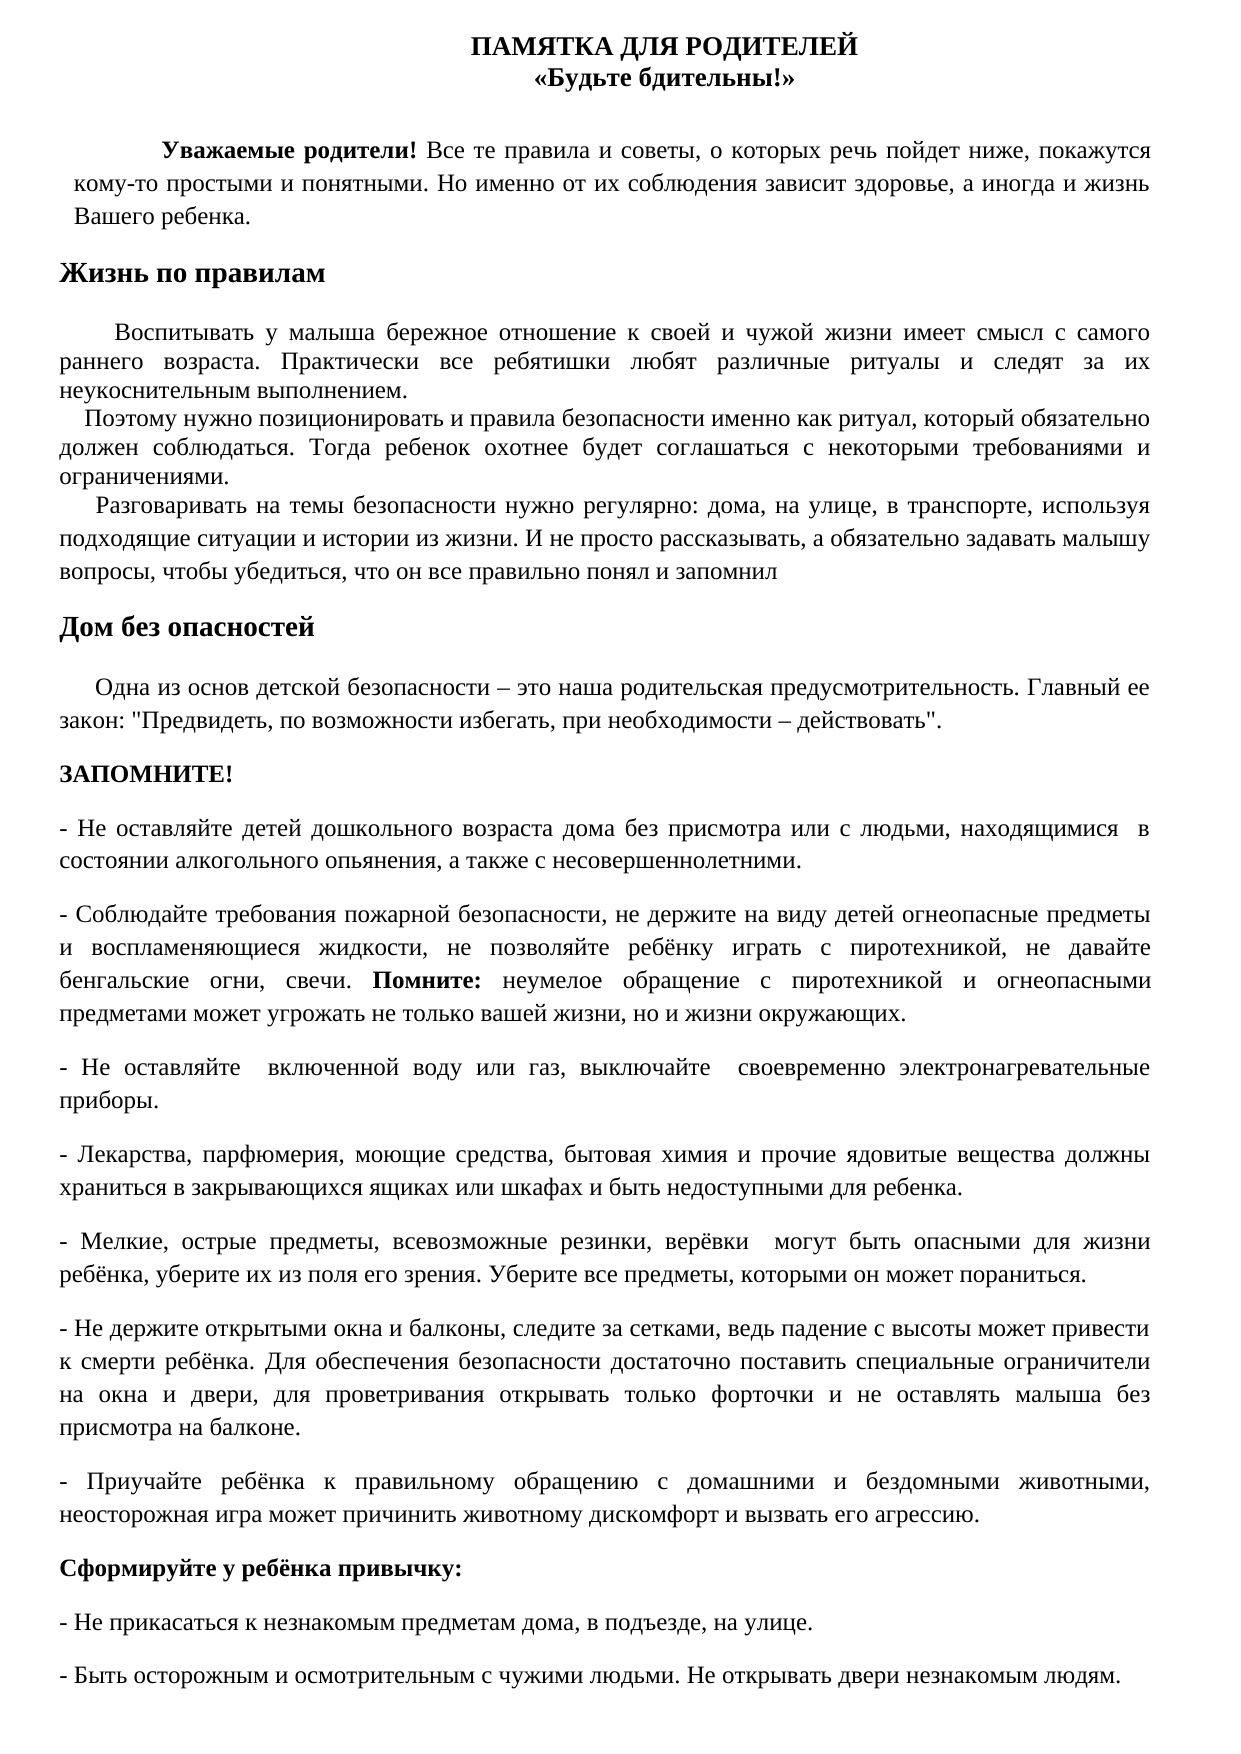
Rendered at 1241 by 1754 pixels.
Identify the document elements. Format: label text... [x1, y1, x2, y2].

text Одна из основ детской безопасности – это наша родительская предусмотрительность. Главный ее закон: "Предвидеть, по возможности избегать, при необходимости – действовать". [59, 672, 1152, 734]
text - Не прикасаться к незнакомым предметам дома, в подъезде, на улице. [59, 1607, 1152, 1635]
text Уважаемые родители! Все те правила и советы, о которых речь пойдет ниже, покажутся кому-то простыми и понятными. Но именно от их соблюдения зависит здоровье, а иногда и жизнь Вашего ребенка. [74, 135, 1152, 230]
text ПАМЯТКА ДЛЯ РОДИТЕЛЕЙ «Будьте бдительны!» [177, 29, 1152, 92]
text - Не держите открытыми окна и балконы, следите за сетками, ведь падение с высоты может привести к смерти ребёнка. Для обеспечения безопасности достаточно поставить специальные ограничители на окна и двери, для проветривания открывать только форточки и не оставлять малыша без присмотра на балконе. [59, 1313, 1152, 1441]
text - Не оставляйте включенной воду или газ, выключайте своевременно электронагревательные приборы. [59, 1052, 1152, 1114]
text - Лекарства, парфюмерия, моющие средства, бытовая химия и прочие ядовитые вещества должны храниться в закрывающихся ящиках или шкафах и быть недоступными для ребенка. [59, 1139, 1152, 1201]
text - Мелкие, острые предметы, всевозможные резинки, верёвки могут быть опасными для жизни ребёнка, уберите их из поля его зрения. Уберите все предметы, которыми он может пораниться. [59, 1226, 1152, 1288]
text - Соблюдайте требования пожарной безопасности, не держите на виду детей огнеопасные предметы и воспламеняющиеся жидкости, не позволяйте ребёнку играть с пиротехникой, не давайте бенгальские огни, свечи. Помните: неумелое обращение с пиротехникой и огнеопасными предметами может угрожать не только вашей жизни, но и жизни окружающих. [59, 899, 1152, 1027]
text Жизнь по правилам [59, 255, 1152, 288]
text - Приучайте ребёнка к правильному обращению с домашними и бездомными животными, неосторожная игра может причинить животному дискомфорт и вызвать его агрессию. [59, 1466, 1152, 1528]
text Сформируйте у ребёнка привычку: [59, 1553, 1152, 1582]
text Дом без опасностей [59, 609, 1152, 643]
text ЗАПОМНИТЕ! [59, 759, 1152, 787]
text - Не оставляйте детей дошкольного возраста дома без присмотра или с людьми, находящимися в состоянии алкогольного опьянения, а также с несовершеннолетними. [59, 813, 1152, 874]
text Воспитывать у малыша бережное отношение к своей и чужой жизни имеет смысл с самого раннего возраста. Практически все ребятишки любят различные ритуалы и следят за их неукоснительным выполнением. [59, 317, 1152, 403]
text Поэтому нужно позиционировать и правила безопасности именно как ритуал, который обязательно должен соблюдаться. Тогда ребенок охотнее будет соглашаться с некоторыми требованиями и ограничениями. [59, 403, 1152, 490]
text - Быть осторожным и осмотрительным с чужими людьми. Не открывать двери незнакомым людям. [59, 1661, 1152, 1689]
text Разговаривать на темы безопасности нужно регулярно: дома, на улице, в транспорте, используя подходящие ситуации и истории из жизни. И не просто рассказывать, а обязательно задавать малышу вопросы, чтобы убедиться, что он все правильно понял и запомнил [59, 490, 1152, 584]
